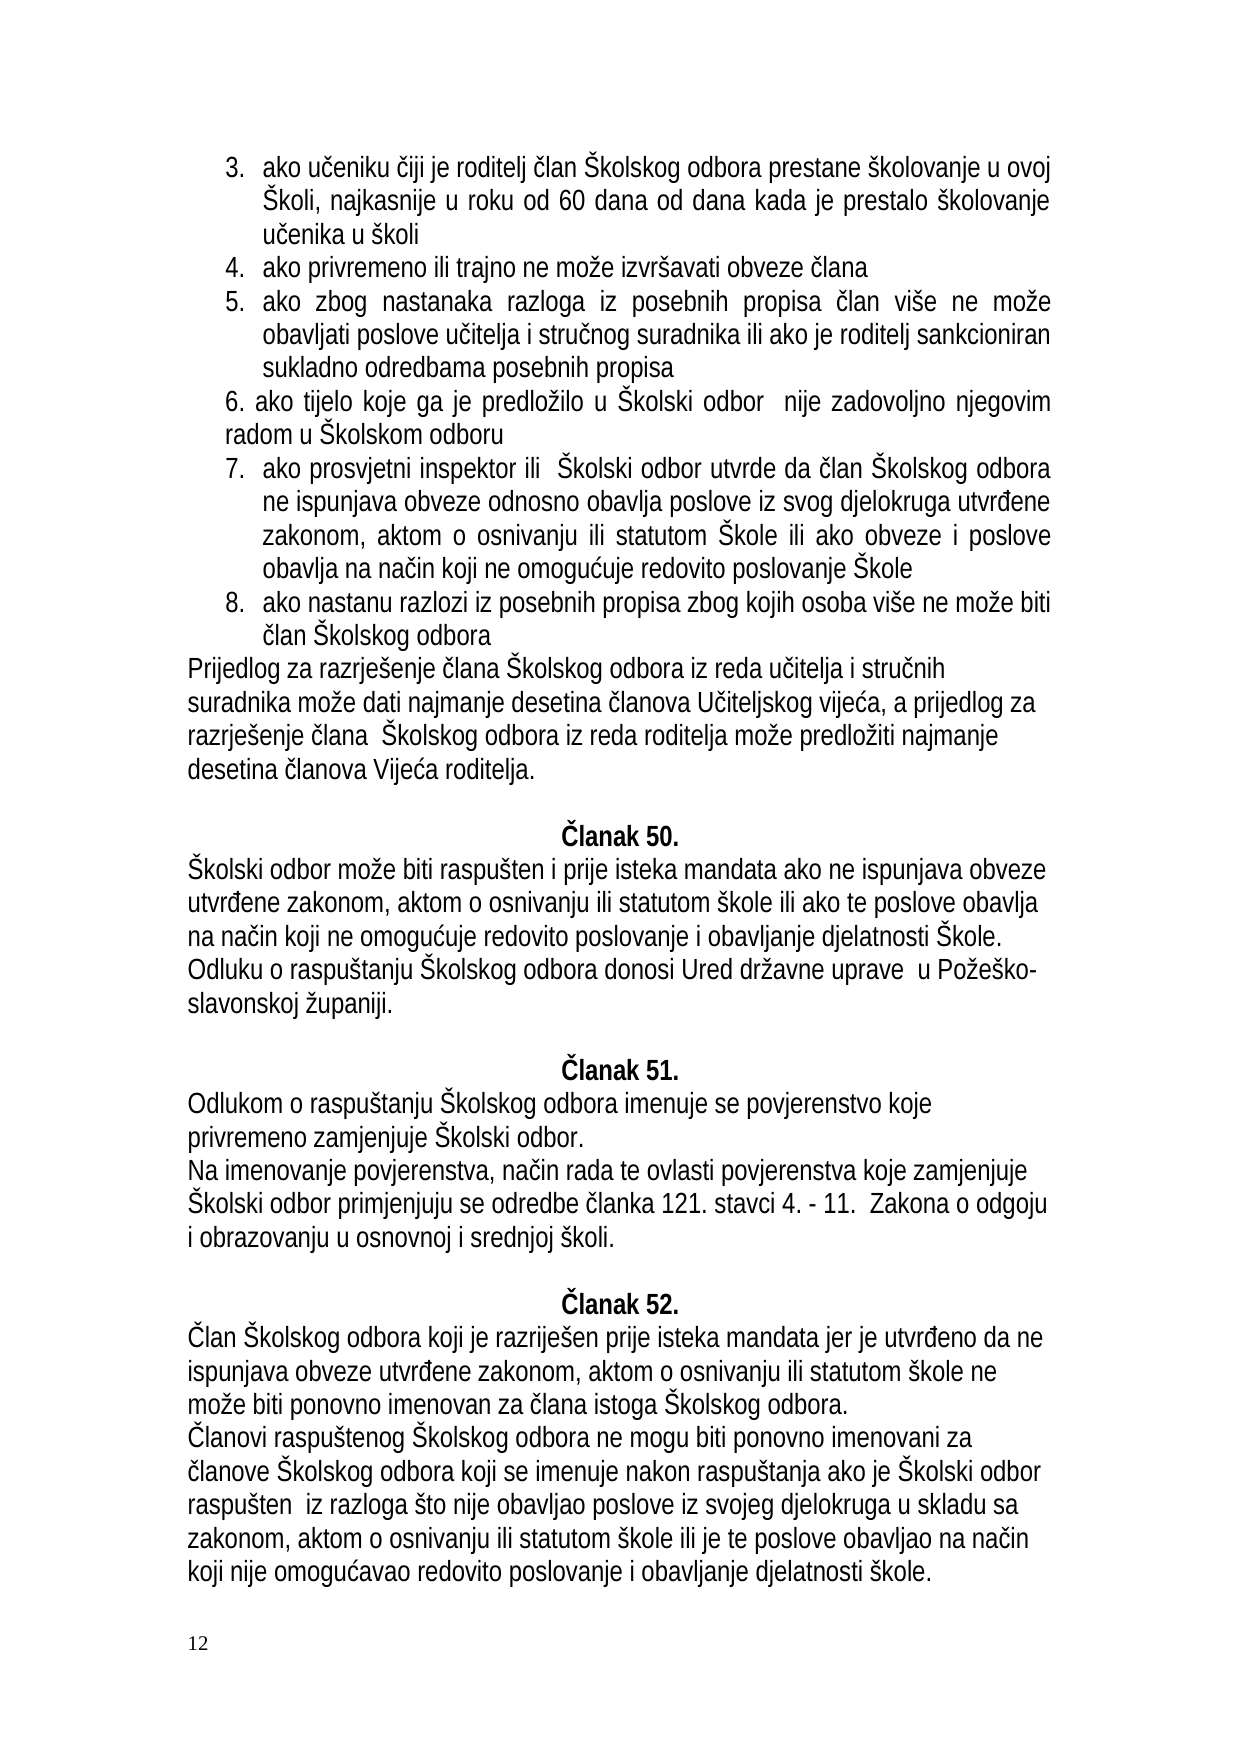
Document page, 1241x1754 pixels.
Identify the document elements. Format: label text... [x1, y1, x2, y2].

text Članak 50. [187, 819, 1053, 852]
list ako učeniku čiji je roditelj član Školskog odbora prestane školovanje u ovoj Školi, najkasnije u roku od 60 dana od dana kada je prestalo školovanje učenika u školi [225, 150, 1053, 250]
list ako nastanu razlozi iz posebnih propisa zbog kojih osoba više ne može biti član Školskog odbora [225, 585, 1053, 652]
list ako privremeno ili trajno ne može izvršavati obveze člana [225, 250, 1053, 284]
text 6. ako tijelo koje ga je predložilo u Školski odbor nije zadovoljno njegovim radom u Školskom odboru [225, 384, 1053, 451]
text Članak 51. [187, 1053, 1053, 1086]
text Član Školskog odbora koji je razriješen prije isteka mandata jer je utvrđeno da ne ispunjava obveze utvrđene zakonom, aktom o osnivanju ili statutom škole ne može biti ponovno imenovan za člana istoga Školskog odbora. [187, 1320, 1053, 1421]
text Odluku o raspuštanju Školskog odbora donosi Ured državne uprave u Požeško-slavonskoj županiji. [187, 952, 1053, 1019]
list ako zbog nastanaka razloga iz posebnih propisa član više ne može obavljati poslove učitelja i stručnog suradnika ili ako je roditelj sankcioniran sukladno odredbama posebnih propisa [225, 284, 1053, 384]
text Članovi raspuštenog Školskog odbora ne mogu biti ponovno imenovani za članove Školskog odbora koji se imenuje nakon raspuštanja ako je Školski odbor raspušten iz razloga što nije obavljao poslove iz svojeg djelokruga u skladu sa zakonom, aktom o osnivanju ili statutom škole ili je te poslove obavljao na način koji nije omogućavao redovito poslovanje i obavljanje djelatnosti škole. [187, 1421, 1053, 1588]
text Odlukom o raspuštanju Školskog odbora imenuje se povjerenstvo koje privremeno zamjenjuje Školski odbor. [187, 1086, 1053, 1153]
text Na imenovanje povjerenstva, način rada te ovlasti povjerenstva koje zamjenjuje Školski odbor primjenjuju se odredbe članka 121. stavci 4. - 11. Zakona o odgoju i obrazovanju u osnovnoj i srednjoj školi. [187, 1153, 1053, 1253]
text Prijedlog za razrješenje člana Školskog odbora iz reda učitelja i stručnih suradnika može dati najmanje desetina članova Učiteljskog vijeća, a prijedlog za razrješenje člana Školskog odbora iz reda roditelja može predložiti najmanje desetina članova Vijeća roditelja. [187, 652, 1053, 785]
text Članak 52. [187, 1287, 1053, 1320]
list ako prosvjetni inspektor ili Školski odbor utvrde da član Školskog odbora ne ispunjava obveze odnosno obavlja poslove iz svog djelokruga utvrđene zakonom, aktom o osnivanju ili statutom Škole ili ako obveze i poslove obavlja na način koji ne omogućuje redovito poslovanje Škole [225, 451, 1053, 585]
text Školski odbor može biti raspušten i prije isteka mandata ako ne ispunjava obveze utvrđene zakonom, aktom o osnivanju ili statutom škole ili ako te poslove obavlja na način koji ne omogućuje redovito poslovanje i obavljanje djelatnosti Škole. [187, 852, 1053, 952]
